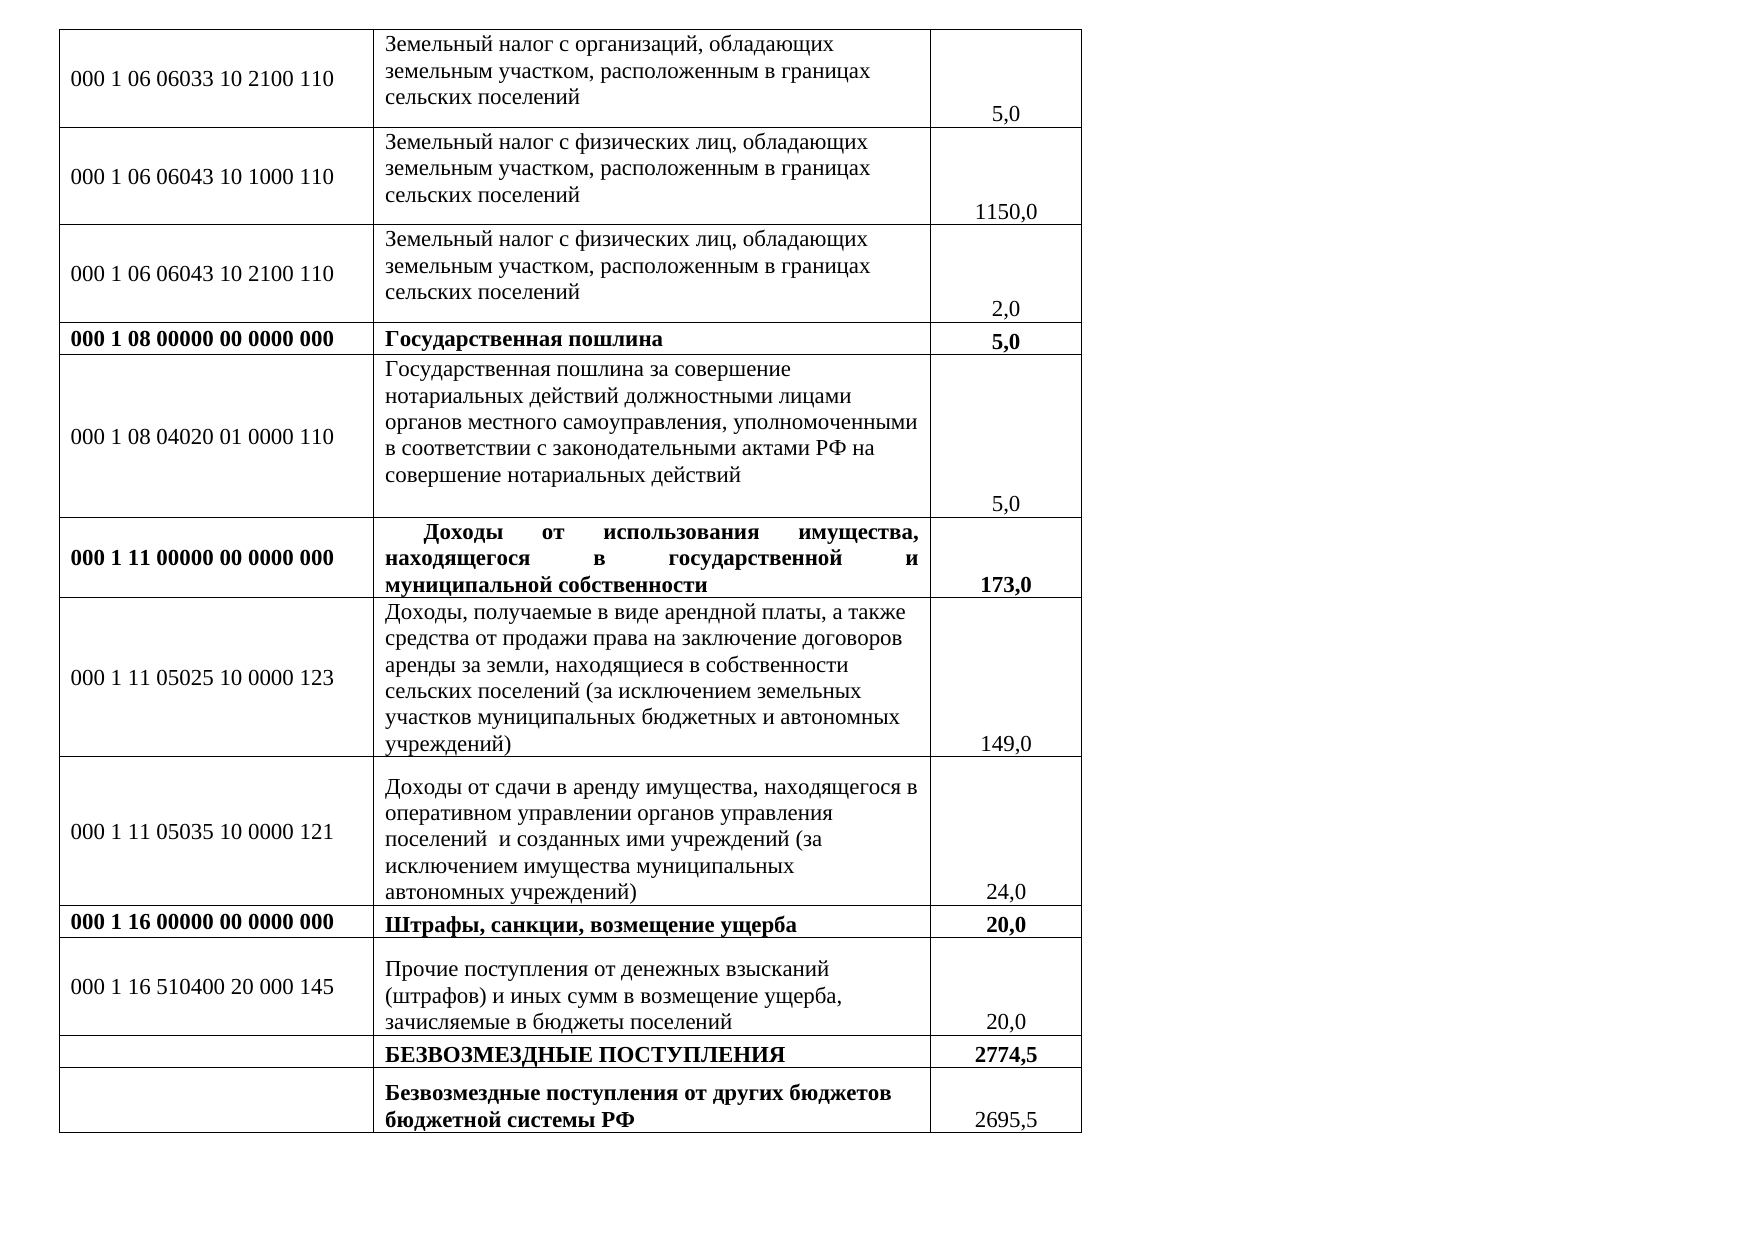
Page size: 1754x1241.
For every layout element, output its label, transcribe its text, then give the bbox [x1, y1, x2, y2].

table_cell Доходы, получаемые в виде арендной платы, а также средства от продажи права на заключение договоров аренды за земли, находящиеся в собственности сельских поселений (за исключением земельных участков муниципальных бюджетных и автономных учреждений) [374, 598, 930, 756]
table_cell 1150,0 [931, 128, 1081, 224]
table_cell Земельный налог с физических лиц, обладающих земельным участком, расположенным в границах сельских поселений [374, 225, 930, 322]
table_cell Доходы от использования имущества, находящегося в государственной и муниципальной собственности [374, 518, 930, 597]
table_cell 000 1 06 06043 10 2100 110 [60, 225, 373, 322]
table_cell 000 1 11 00000 00 0000 000 [60, 518, 373, 597]
table_cell Государственная пошлина [374, 323, 930, 354]
table_cell 2,0 [931, 225, 1081, 322]
table_cell 2774,5 [931, 1036, 1081, 1067]
table_cell Прочие поступления от денежных взысканий (штрафов) и иных сумм в возмещение ущерба, зачисляемые в бюджеты поселений [374, 938, 930, 1034]
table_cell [374, 30, 930, 127]
table_cell 2695,5 [931, 1068, 1081, 1132]
table_cell Штрафы, санкции, возмещение ущерба [374, 906, 930, 937]
table_cell 173,0 [931, 518, 1081, 597]
table_cell 000 1 11 05025 10 0000 123 [60, 598, 373, 756]
table_cell [60, 1068, 373, 1132]
table_cell 000 1 11 05035 10 0000 121 [60, 757, 373, 904]
table_cell 5,0 [931, 355, 1081, 517]
table_cell 5,0 [931, 30, 1081, 127]
table_cell 24,0 [931, 757, 1081, 904]
table_cell 000 1 06 06043 10 1000 110 [60, 128, 373, 224]
table_cell Безвозмездные поступления от других бюджетов бюджетной системы РФ [374, 1068, 930, 1132]
table_cell Доходы от сдачи в аренду имущества, находящегося в оперативном управлении органов управления поселений и созданных ими учреждений (за исключением имущества муниципальных автономных учреждений) [374, 757, 930, 904]
table_cell Государственная пошлина за совершение нотариальных действий должностными лицами органов местного самоуправления, уполномоченными в соответствии с законодательными актами РФ на совершение нотариальных действий [374, 355, 930, 517]
table_cell 20,0 [931, 906, 1081, 937]
table_cell Земельный налог с физических лиц, обладающих земельным участком, расположенным в границах сельских поселений [374, 128, 930, 224]
table_cell 000 1 16 00000 00 0000 000 [60, 906, 373, 937]
table_cell [60, 1036, 373, 1067]
table_cell 000 1 16 510400 20 000 145 [60, 938, 373, 1034]
table_cell 000 1 08 04020 01 0000 110 [60, 355, 373, 517]
table_cell БЕЗВОЗМЕЗДНЫЕ ПОСТУПЛЕНИЯ [374, 1036, 930, 1067]
table_cell 149,0 [931, 598, 1081, 756]
table_cell 5,0 [931, 323, 1081, 354]
table_cell 000 1 06 06033 10 2100 110 [60, 30, 373, 127]
table_cell 000 1 08 00000 00 0000 000 [60, 323, 373, 354]
table_cell 20,0 [931, 938, 1081, 1034]
